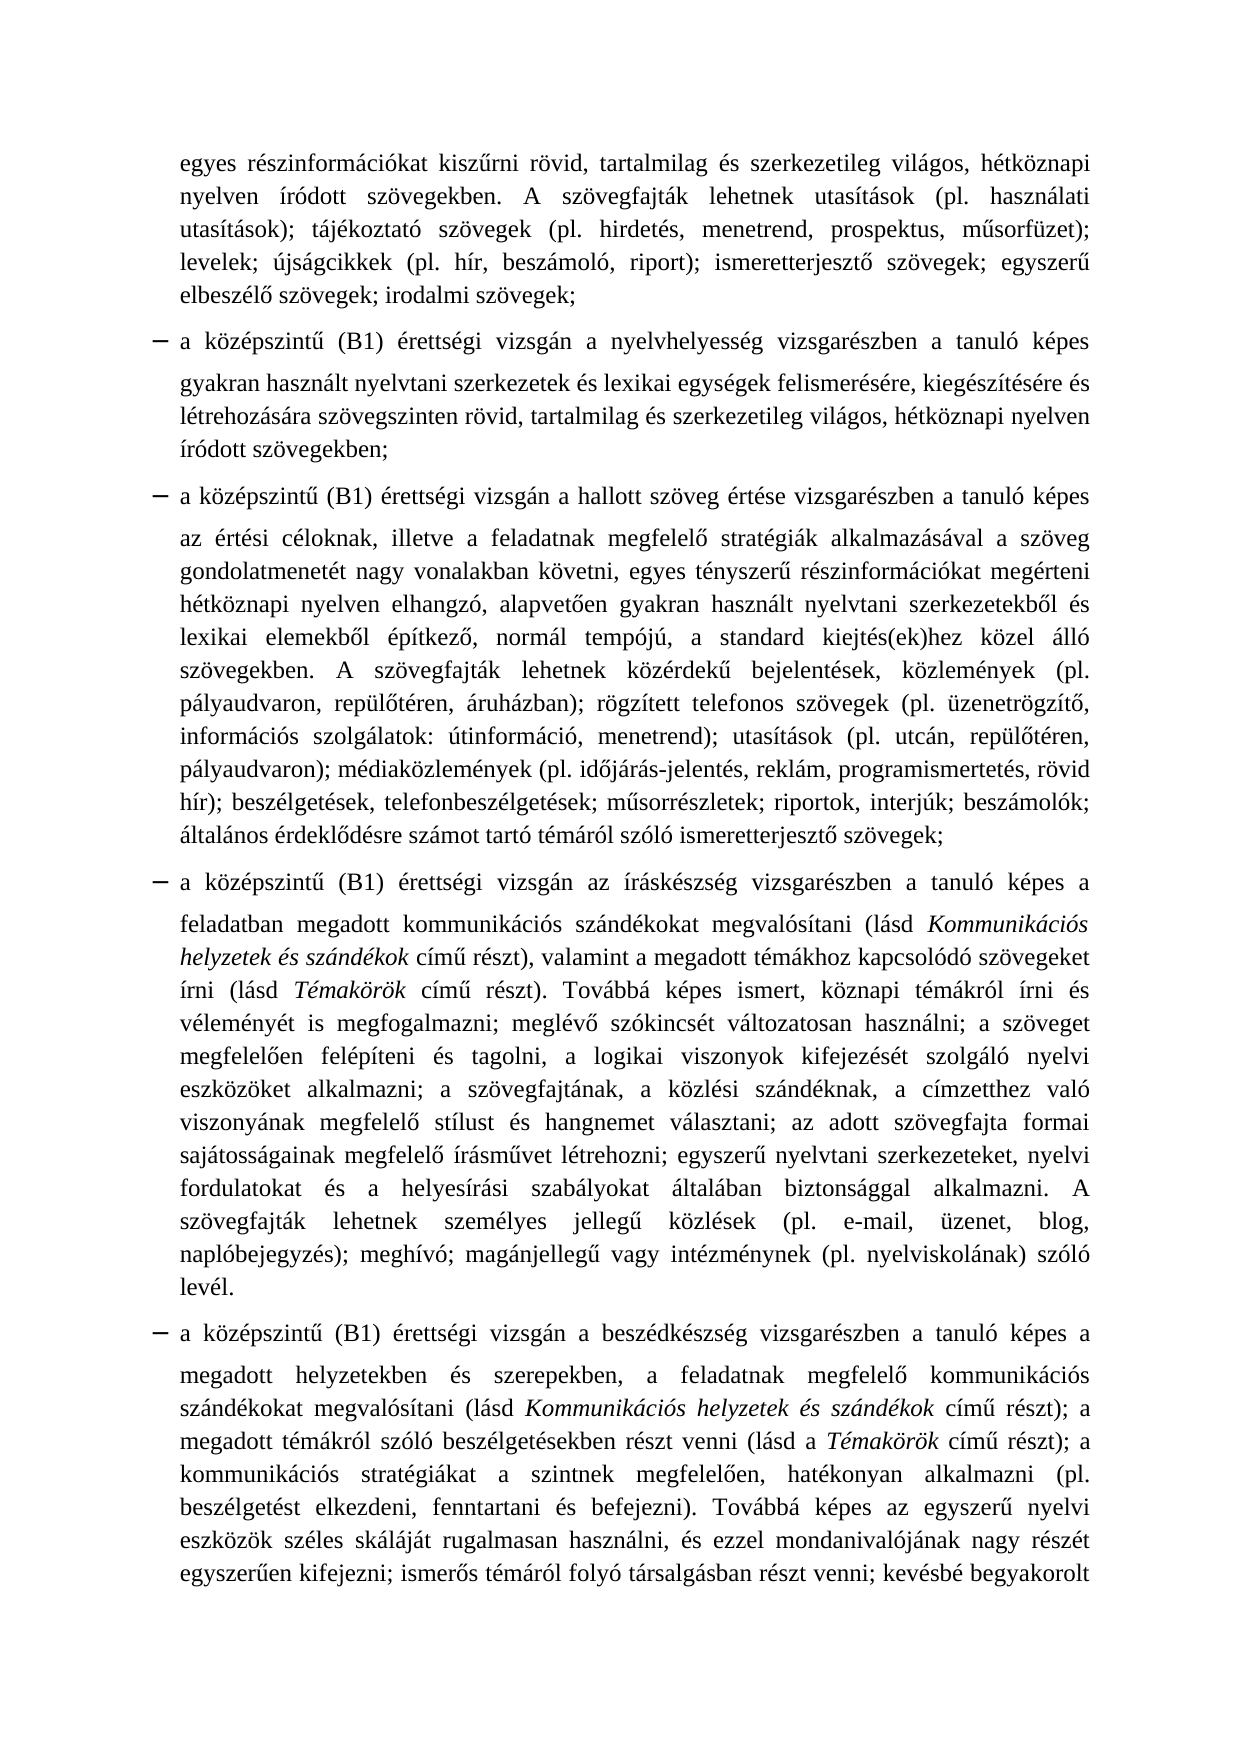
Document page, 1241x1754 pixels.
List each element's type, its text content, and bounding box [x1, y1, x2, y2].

list a középszintű (B1) érettségi vizsgán a nyelvhelyesség vizsgarészben a tanuló képes gyakran használt nyelvtani szerkezetek és lexikai egységek felismerésére, kiegészítésére és létrehozására szövegszinten rövid, tartalmilag és szerkezetileg világos, hétköznapi nyelven íródott szövegekben; [150, 313, 1091, 463]
list a középszintű (B1) érettségi vizsgán a hallott szöveg értése vizsgarészben a tanuló képes az értési céloknak, illetve a feladatnak megfelelő stratégiák alkalmazásával a szöveg gondolatmenetét nagy vonalakban követni, egyes tényszerű részinformációkat megérteni hétköznapi nyelven elhangzó, alapvetően gyakran használt nyelvtani szerkezetekből és lexikai elemekből építkező, normál tempójú, a standard kiejtés(ek)hez közel álló szövegekben. A szövegfajták lehetnek közérdekű bejelentések, közlemények (pl. pályaudvaron, repülőtéren, áruházban); rögzített telefonos szövegek (pl. üzenetrögzítő, információs szolgálatok: útinformáció, menetrend); utasítások (pl. utcán, repülőtéren, pályaudvaron); médiaközlemények (pl. időjárás-jelentés, reklám, programismertetés, rövid hír); beszélgetések, telefonbeszélgetések; műsorrészletek; riportok, interjúk; beszámolók; általános érdeklődésre számot tartó témáról szóló ismeretterjesztő szövegek; [150, 467, 1091, 849]
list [150, 1305, 1091, 1587]
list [150, 148, 1091, 308]
list a középszintű (B1) érettségi vizsgán az íráskészség vizsgarészben a tanuló képes a feladatban megadott kommunikációs szándékokat megvalósítani (lásd Kommunikációs helyzetek és szándékok című részt), valamint a megadott témákhoz kapcsolódó szövegeket írni (lásd Témakörök című részt). Továbbá képes ismert, köznapi témákról írni és véleményét is megfogalmazni; meglévő szókincsét változatosan használni; a szöveget megfelelően felépíteni és tagolni, a logikai viszonyok kifejezését szolgáló nyelvi eszközöket alkalmazni; a szövegfajtának, a közlési szándéknak, a címzetthez való viszonyának megfelelő stílust és hangnemet választani; az adott szövegfajta formai sajátosságainak megfelelő írásművet létrehozni; egyszerű nyelvtani szerkezeteket, nyelvi fordulatokat és a helyesírási szabályokat általában biztonsággal alkalmazni. A szövegfajták lehetnek személyes jellegű közlések (pl. e-mail, üzenet, blog, naplóbejegyzés); meghívó; magánjellegű vagy intézménynek (pl. nyelviskolának) szóló levél. [150, 853, 1091, 1301]
